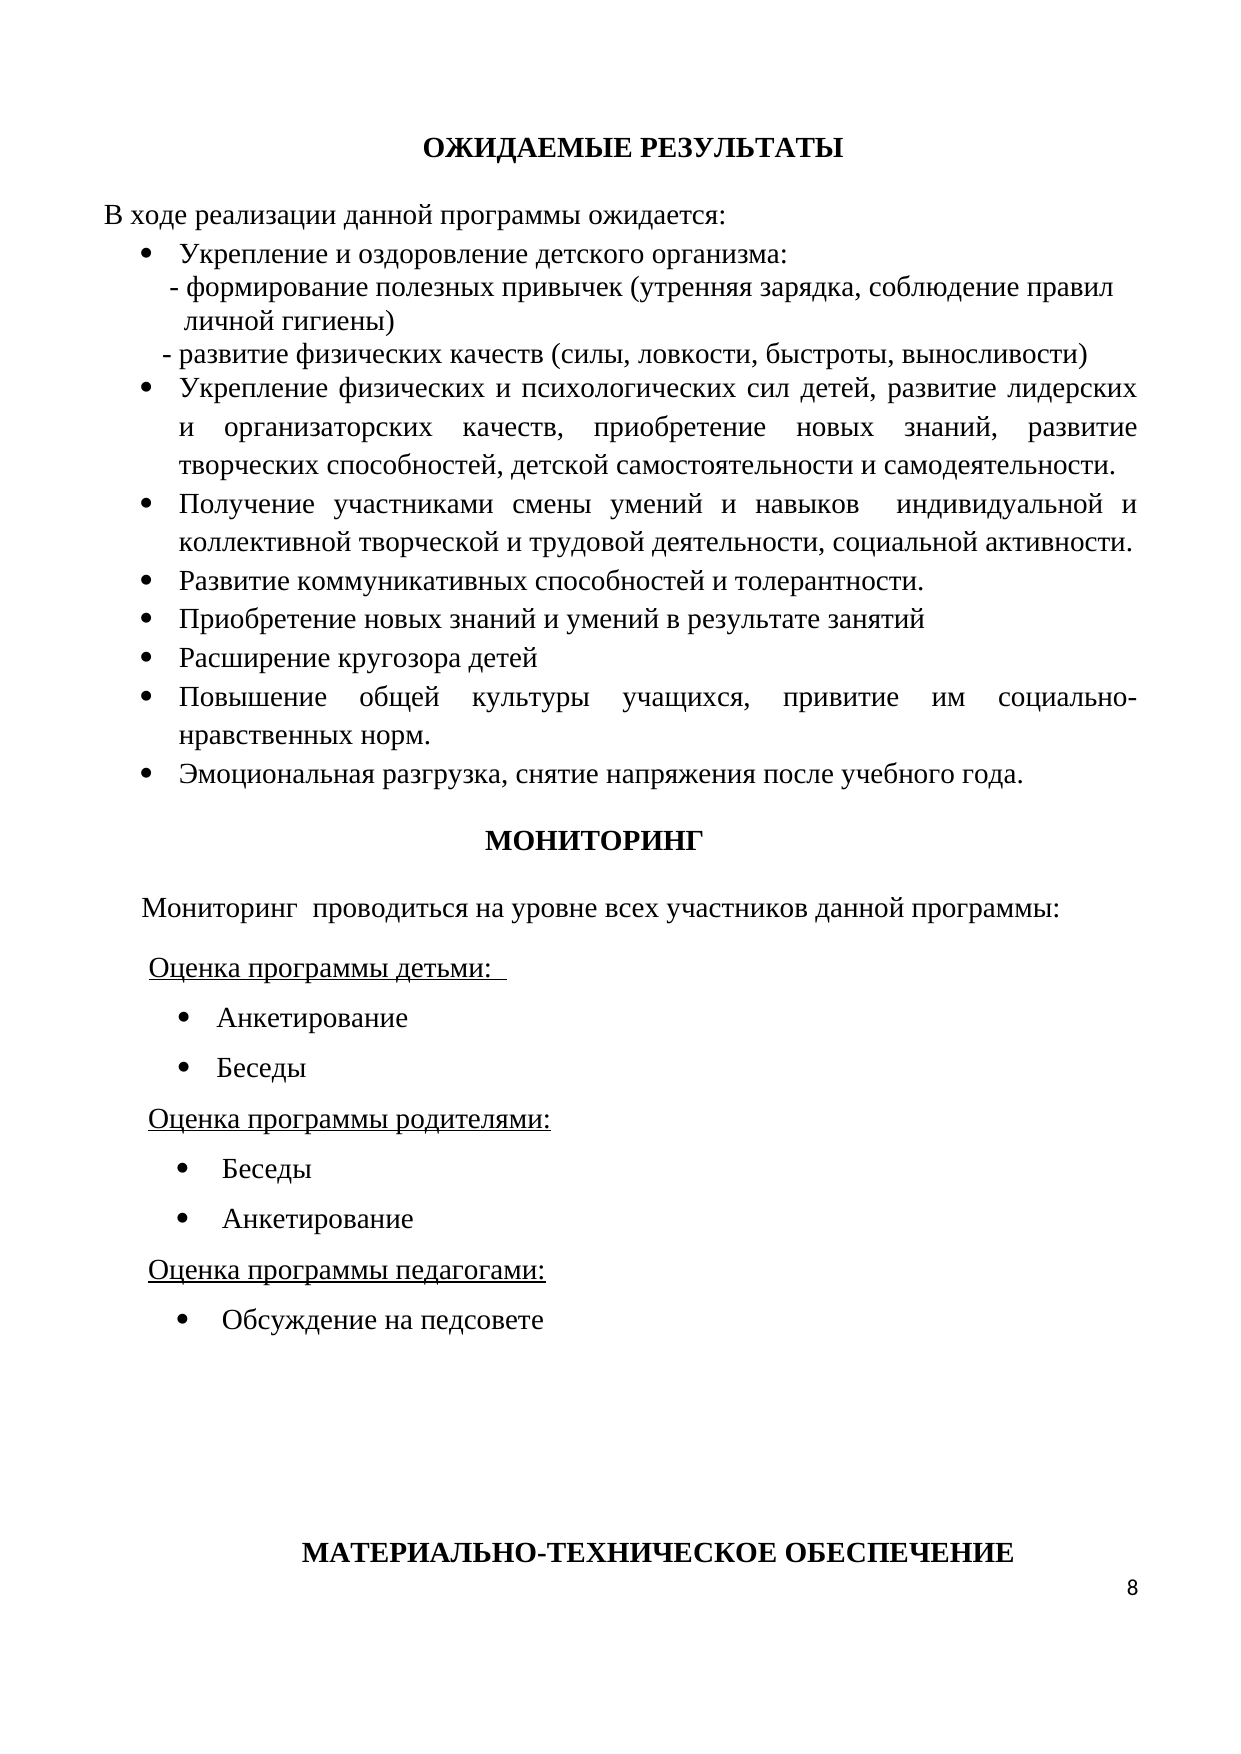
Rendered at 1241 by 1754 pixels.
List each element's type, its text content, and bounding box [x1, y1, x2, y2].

list Укрепление и оздоровление детского организма: [141, 236, 1138, 269]
list Обсуждение на педсовете [177, 1302, 1138, 1336]
list Получение участниками смены умений и навыков индивидуальной и коллективной творческой и трудовой деятельности, социальной активности. [141, 486, 1138, 558]
text МОНИТОРИНГ [178, 823, 1138, 857]
list Беседы [177, 1151, 1138, 1185]
text МАТЕРИАЛЬНО-ТЕХНИЧЕСКОЕ ОБЕСПЕЧЕНИЕ [178, 1536, 1138, 1569]
list Укрепление физических и психологических сил детей, развитие лидерских и организаторских качеств, приобретение новых знаний, развитие творческих способностей, детской самостоятельности и самодеятельности. [141, 370, 1138, 481]
list Приобретение новых знаний и умений в результате занятий [141, 602, 1138, 635]
text личной гигиены) [103, 303, 1138, 336]
text Оценка программы родителями: [103, 1101, 1138, 1134]
text Оценка программы детьми: [141, 950, 1138, 983]
text Мониторинг проводиться на уровне всех участников данной программы: [141, 890, 1138, 924]
text ОЖИДАЕМЫЕ РЕЗУЛЬТАТЫ [422, 130, 1138, 164]
list Анкетирование [178, 1000, 1138, 1034]
text - развитие физических качеств (силы, ловкости, быстроты, выносливости) [103, 336, 1138, 370]
list Повышение общей культуры учащихся, привитие им социально-нравственных норм. [141, 679, 1138, 751]
list Беседы [178, 1050, 1138, 1084]
text В ходе реализации данной программы ожидается: [103, 197, 1138, 231]
list Развитие коммуникативных способностей и толерантности. [141, 563, 1138, 597]
list Эмоциональная разгрузка, снятие напряжения после учебного года. [141, 756, 1138, 790]
list Расширение кругозора детей [141, 640, 1138, 674]
text Оценка программы педагогами: [148, 1252, 1138, 1286]
text - формирование полезных привычек (утренняя зарядка, соблюдение правил [103, 269, 1138, 303]
list Анкетирование [177, 1202, 1138, 1235]
